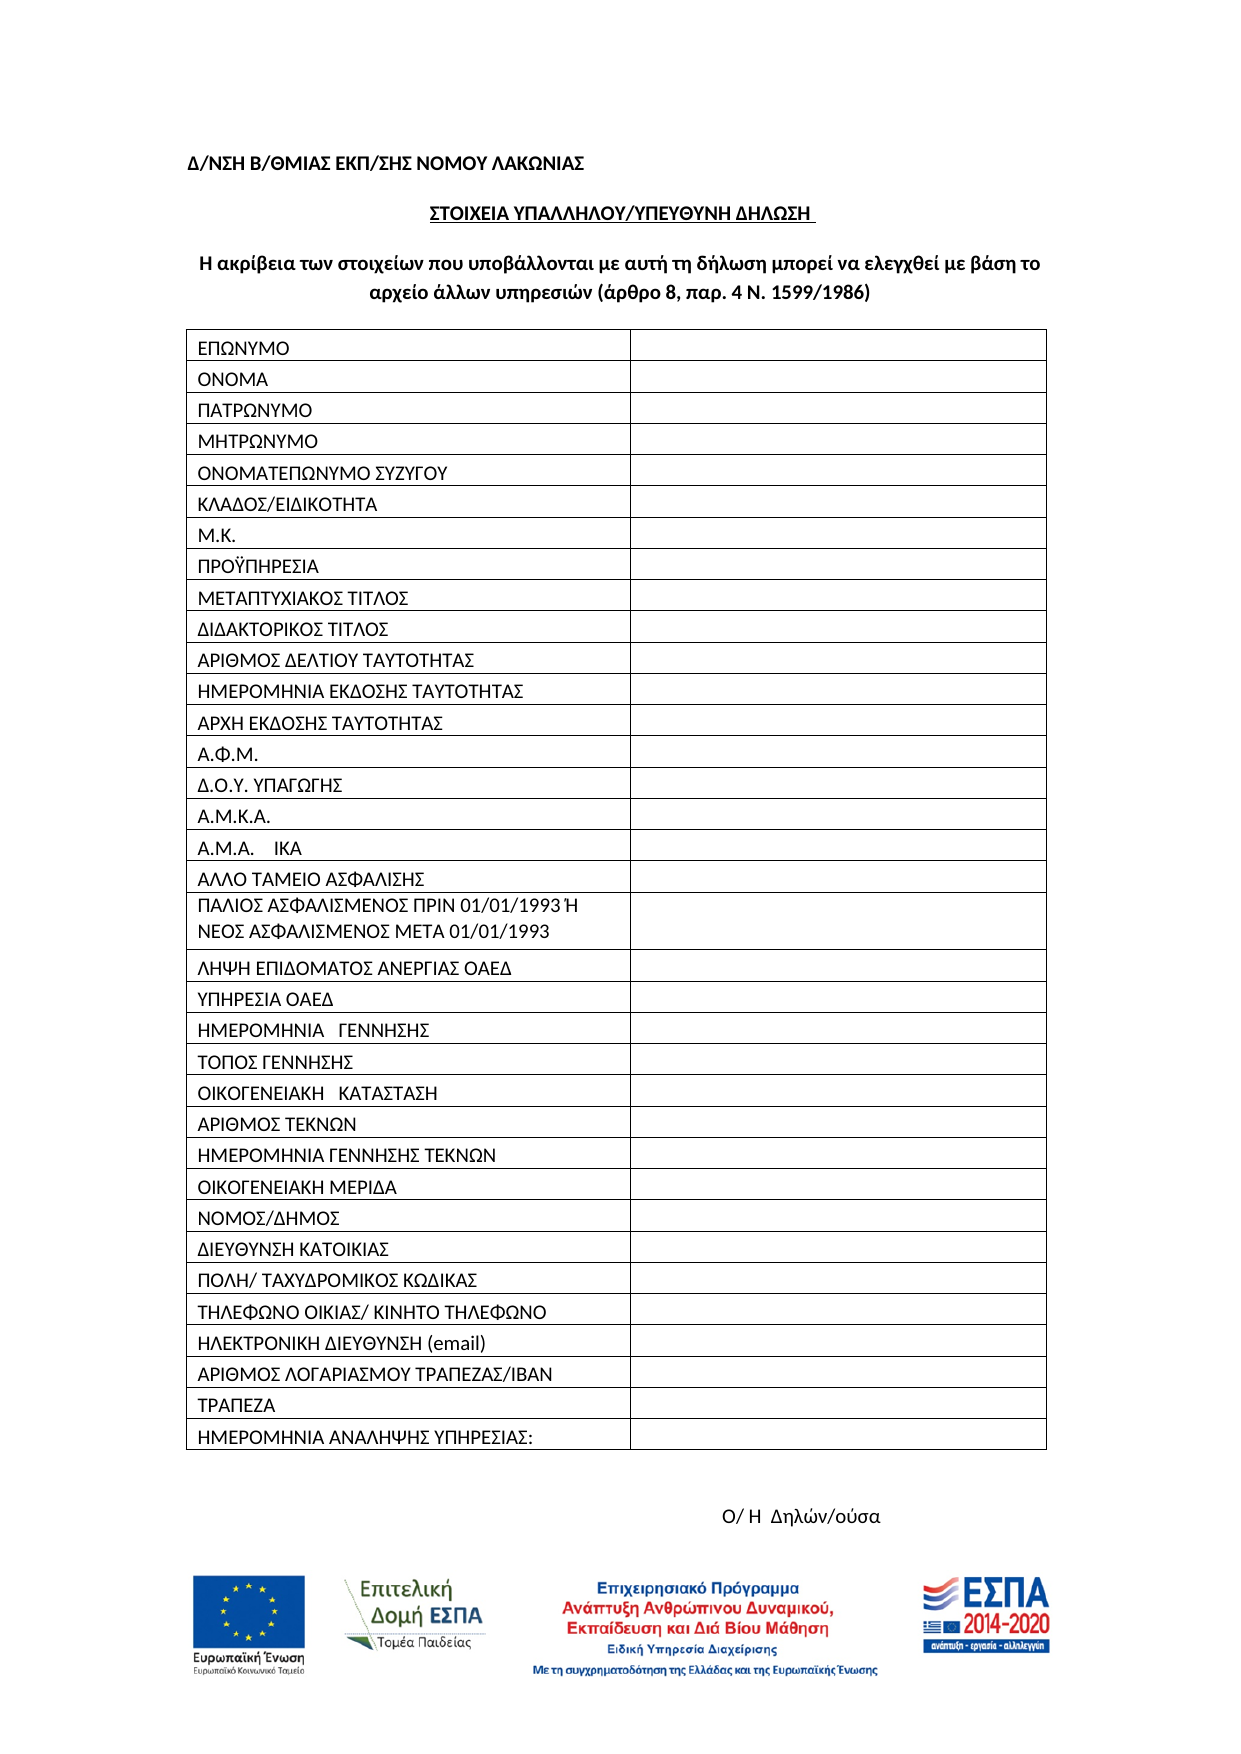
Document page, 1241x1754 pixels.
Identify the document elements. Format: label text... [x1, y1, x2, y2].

table_cell [631, 1357, 1046, 1387]
table_cell ΗΜΕΡΟΜΗΝΙΑ ΓΕΝΝΗΣΗΣ [187, 1013, 630, 1043]
table_cell [631, 950, 1046, 981]
table_cell [631, 799, 1046, 829]
table_cell ΛΗΨΗ ΕΠΙΔΟΜΑΤΟΣ ΑΝΕΡΓΙΑΣ ΟΑΕΔ [187, 950, 630, 981]
table_cell [631, 424, 1046, 454]
table_cell ΑΡΧΗ ΕΚΔΟΣΗΣ ΤΑΥΤΟΤΗΤΑΣ [187, 705, 630, 735]
table_cell ΟΙΚΟΓΕΝΕΙΑΚΗ ΜΕΡΙΔΑ [187, 1169, 630, 1199]
table_cell [631, 1325, 1046, 1356]
text Δ/ΝΣΗ Β/ΘΜΙΑΣ ΕΚΠ/ΣΗΣ ΝΟΜΟΥ ΛΑΚΩΝΙΑΣ [187, 150, 1053, 175]
table_cell ΥΠΗΡΕΣΙΑ ΟΑΕΔ [187, 982, 630, 1012]
table_cell [631, 549, 1046, 579]
table_cell [631, 643, 1046, 673]
table_cell ΠΑΛΙΟΣ ΑΣΦΑΛΙΣΜΕΝΟΣ ΠΡΙΝ 01/01/1993 Ή ΝΕΟΣ ΑΣΦΑΛΙΣΜΕΝΟΣ ΜΕΤΑ 01/01/1993 [187, 893, 630, 949]
table_cell [631, 455, 1046, 485]
table_cell [631, 674, 1046, 704]
table_cell [631, 1263, 1046, 1293]
table_cell [631, 1075, 1046, 1106]
picture [187, 1570, 1053, 1681]
table_cell [631, 361, 1046, 392]
table_cell Α.Μ.Κ.Α. [187, 799, 630, 829]
table_cell ΜΕΤΑΠΤΥΧΙΑΚΟΣ ΤΙΤΛΟΣ [187, 580, 630, 610]
table_header [631, 330, 1046, 360]
table_cell [631, 486, 1046, 517]
table_cell ΜΗΤΡΩΝΥΜΟ [187, 424, 630, 454]
table_cell [631, 1232, 1046, 1262]
table_cell [631, 393, 1046, 423]
table_cell [631, 893, 1046, 949]
table_cell [631, 830, 1046, 860]
table_cell ΑΡΙΘΜΟΣ ΛΟΓΑΡΙΑΣΜΟΥ ΤΡΑΠΕΖΑΣ/ΙΒΑΝ [187, 1357, 630, 1387]
table_cell ΑΡΙΘΜΟΣ ΤΕΚΝΩΝ [187, 1107, 630, 1137]
table_cell ΑΡΙΘΜΟΣ ΔΕΛΤΙΟΥ ΤΑΥΤΟΤΗΤΑΣ [187, 643, 630, 673]
table_cell ΠΑΤΡΩΝΥΜΟ [187, 393, 630, 423]
table_cell [631, 1138, 1046, 1168]
table_cell Α.Φ.Μ. [187, 736, 630, 767]
text ΣΤΟΙΧΕΙΑ ΥΠΑΛΛΗΛΟΥ/ΥΠΕΥΘΥΝΗ ΔΗΛΩΣΗ [187, 200, 1053, 225]
table_cell ΝΟΜΟΣ/ΔΗΜΟΣ [187, 1200, 630, 1231]
table_cell ΟΙΚΟΓΕΝΕΙΑΚΗ ΚΑΤΑΣΤΑΣΗ [187, 1075, 630, 1106]
table_cell [631, 611, 1046, 642]
table_cell ΤΡΑΠΕΖΑ [187, 1388, 630, 1418]
table_header ΕΠΩΝΥΜΟ [187, 330, 630, 360]
table_cell ΠΡΟΫΠΗΡΕΣΙΑ [187, 549, 630, 579]
table_cell ΗΜΕΡΟΜΗΝΙΑ ΑΝΑΛΗΨΗΣ ΥΠΗΡΕΣΙΑΣ: [187, 1419, 630, 1449]
table_cell [631, 1107, 1046, 1137]
table_cell [631, 1388, 1046, 1418]
table_cell [631, 705, 1046, 735]
table_cell Μ.Κ. [187, 518, 630, 548]
table_cell ΟΝΟΜΑΤΕΠΩΝΥΜΟ ΣΥΖΥΓΟΥ [187, 455, 630, 485]
text Ο/ Η Δηλών/ούσα [187, 1503, 1053, 1528]
table_cell ΚΛΑΔΟΣ/ΕΙΔΙΚΟΤΗΤΑ [187, 486, 630, 517]
table_cell [631, 1013, 1046, 1043]
table_cell ΑΛΛΟ ΤΑΜΕΙΟ ΑΣΦΑΛΙΣΗΣ [187, 861, 630, 892]
table_cell [631, 1169, 1046, 1199]
table_cell ΠΟΛΗ/ ΤΑΧΥΔΡΟΜΙΚΟΣ ΚΩΔΙΚΑΣ [187, 1263, 630, 1293]
table_cell Α.Μ.Α. ΙΚΑ [187, 830, 630, 860]
table_cell [631, 768, 1046, 798]
table_cell [631, 861, 1046, 892]
table_cell [631, 518, 1046, 548]
table_cell Δ.Ο.Υ. ΥΠΑΓΩΓΗΣ [187, 768, 630, 798]
table_cell ΔΙΔΑΚΤΟΡΙΚΟΣ ΤΙΤΛΟΣ [187, 611, 630, 642]
table_cell [631, 580, 1046, 610]
table_cell [631, 1200, 1046, 1231]
table_cell ΗΜΕΡΟΜΗΝΙΑ ΕΚΔΟΣΗΣ ΤΑΥΤΟΤΗΤΑΣ [187, 674, 630, 704]
table_cell [631, 1419, 1046, 1449]
table_cell ΤΟΠΟΣ ΓΕΝΝΗΣΗΣ [187, 1044, 630, 1074]
text Η ακρίβεια των στοιχείων που υποβάλλονται με αυτή τη δήλωση μπορεί να ελεγχθεί με βάση το αρχείο άλλων υπηρεσιών (άρθρο 8, παρ. 4 Ν. 1599/1986) [187, 250, 1053, 304]
table_cell ΔΙΕΥΘΥΝΣΗ ΚΑΤΟΙΚΙΑΣ [187, 1232, 630, 1262]
table_cell [631, 736, 1046, 767]
table_cell [631, 1294, 1046, 1324]
table_cell ΤΗΛΕΦΩΝΟ ΟΙΚΙΑΣ/ ΚΙΝΗΤΟ ΤΗΛΕΦΩΝΟ [187, 1294, 630, 1324]
table_cell [631, 982, 1046, 1012]
table_cell ΟΝΟΜΑ [187, 361, 630, 392]
table_cell ΗΛΕΚΤΡΟΝΙΚΗ ΔΙΕΥΘΥΝΣΗ (email) [187, 1325, 630, 1356]
table_cell ΗΜΕΡΟΜΗΝΙΑ ΓΕΝΝΗΣΗΣ ΤΕΚΝΩΝ [187, 1138, 630, 1168]
table_cell [631, 1044, 1046, 1074]
